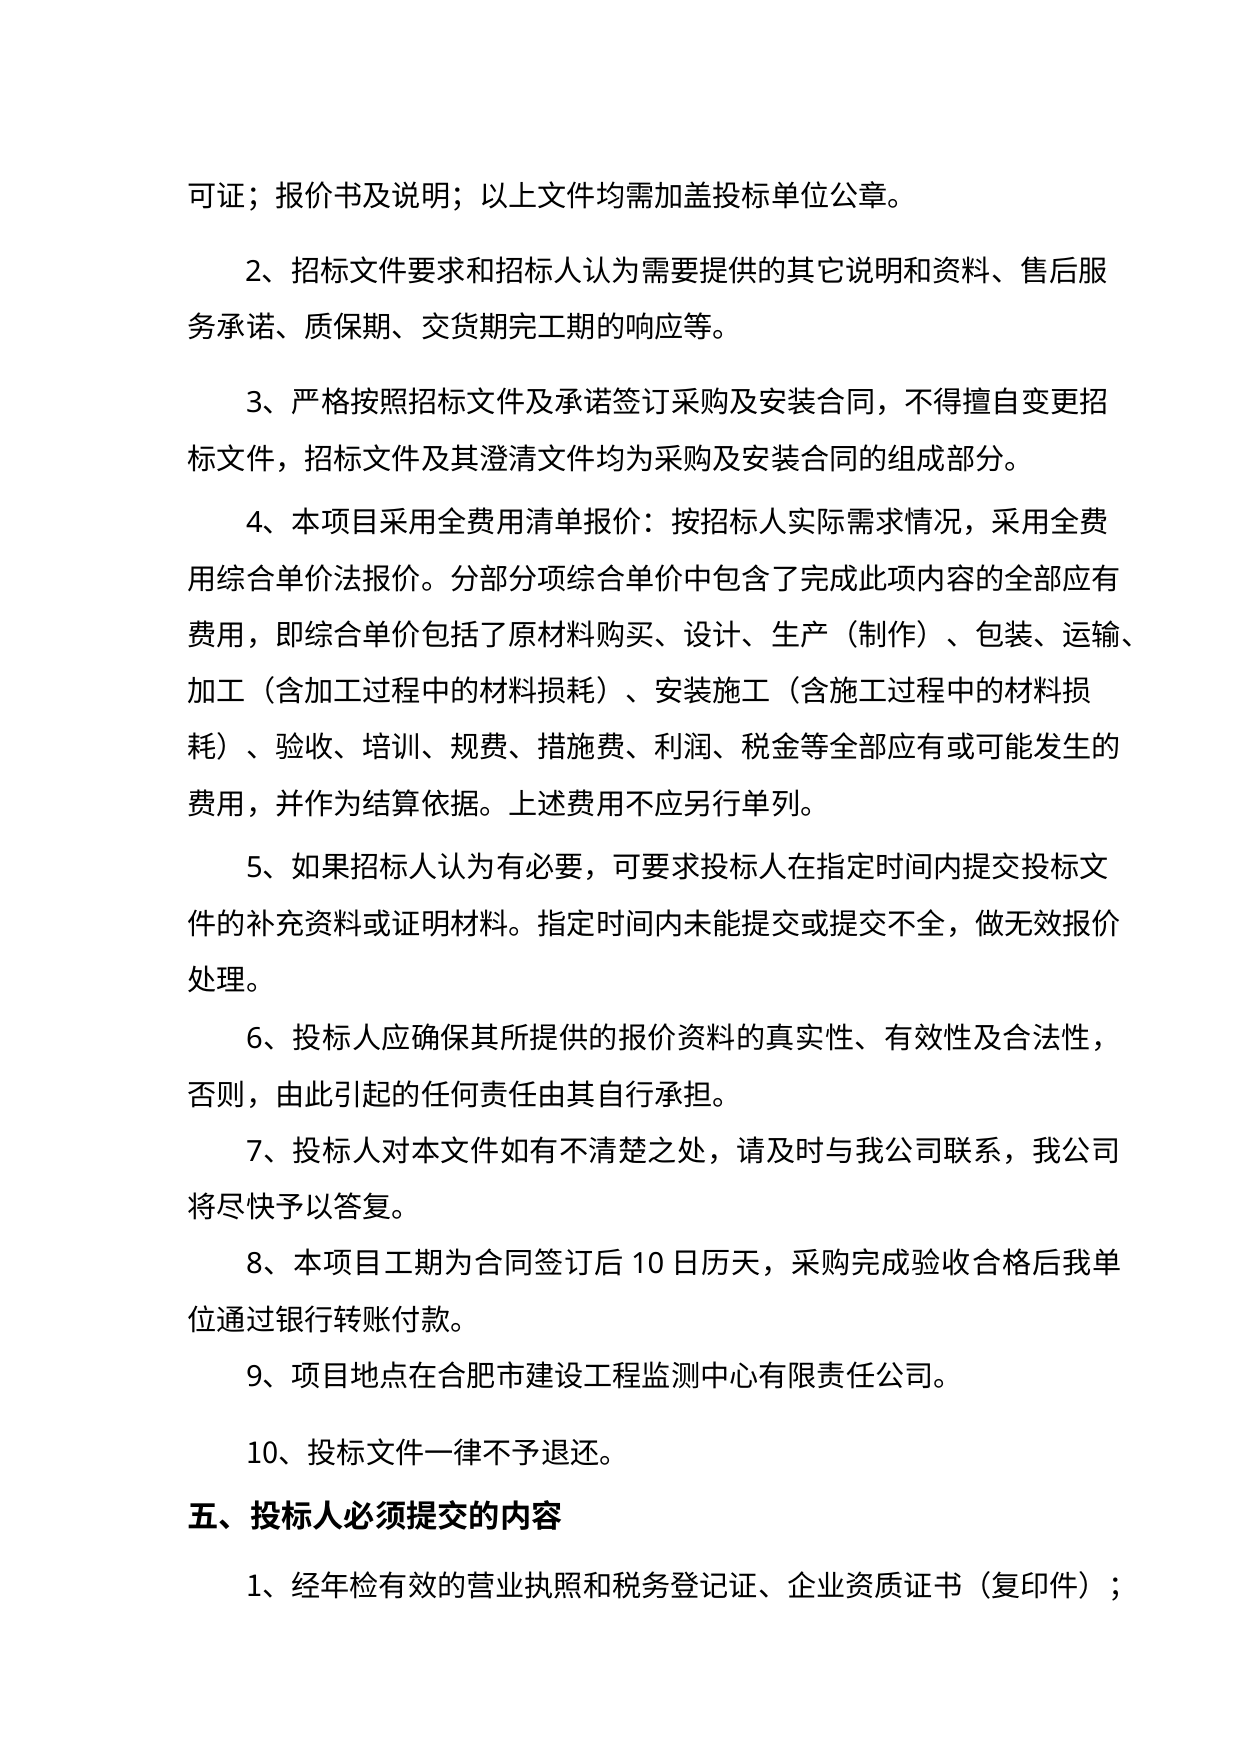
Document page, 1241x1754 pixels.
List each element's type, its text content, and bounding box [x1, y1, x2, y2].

text 2、招标文件要求和招标人认为需要提供的其它说明和资料、售后服务承诺、质保期、交货期完工期的响应等。 [187, 237, 1122, 349]
text 6、投标人应确保其所提供的报价资料的真实性、有效性及合法性，否则，由此引起的任何责任由其自行承担。 [187, 1004, 1122, 1116]
text 5、如果招标人认为有必要，可要求投标人在指定时间内提交投标文件的补充资料或证明材料。指定时间内未能提交或提交不全，做无效报价处理。 [187, 833, 1122, 1002]
text 10、投标文件一律不予退还。 [187, 1418, 1122, 1474]
text 3、严格按照招标文件及承诺签订采购及安装合同，不得擅自变更招标文件，招标文件及其澄清文件均为采购及安装合同的组成部分。 [187, 368, 1122, 480]
text 7、投标人对本文件如有不清楚之处，请及时与我公司联系，我公司将尽快予以答复。 [187, 1116, 1122, 1229]
text 8、本项目工期为合同签订后10日历天，采购完成验收合格后我单位通过银行转账付款。 [187, 1229, 1122, 1341]
text 4、本项目采用全费用清单报价：按招标人实际需求情况，采用全费用综合单价法报价。分部分项综合单价中包含了完成此项内容的全部应有费用，即综合单价包括了原材料购买、设计、生产（制作）、包装、运输、加工（含加工过程中的材料损耗）、安装施工（含施工过程中的材料损耗）、验收、培训、规费、措施费、利润、税金等全部应有或可能发生的费用，并作为结算依据。上述费用不应另行单列。 [187, 488, 1122, 825]
text 9、项目地点在合肥市建设工程监测中心有限责任公司。 [187, 1341, 1122, 1397]
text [187, 162, 1122, 218]
text 1、经年检有效的营业执照和税务登记证、企业资质证书（复印件）； [187, 1552, 1122, 1608]
list 投标人必须提交的内容 [187, 1477, 1122, 1552]
